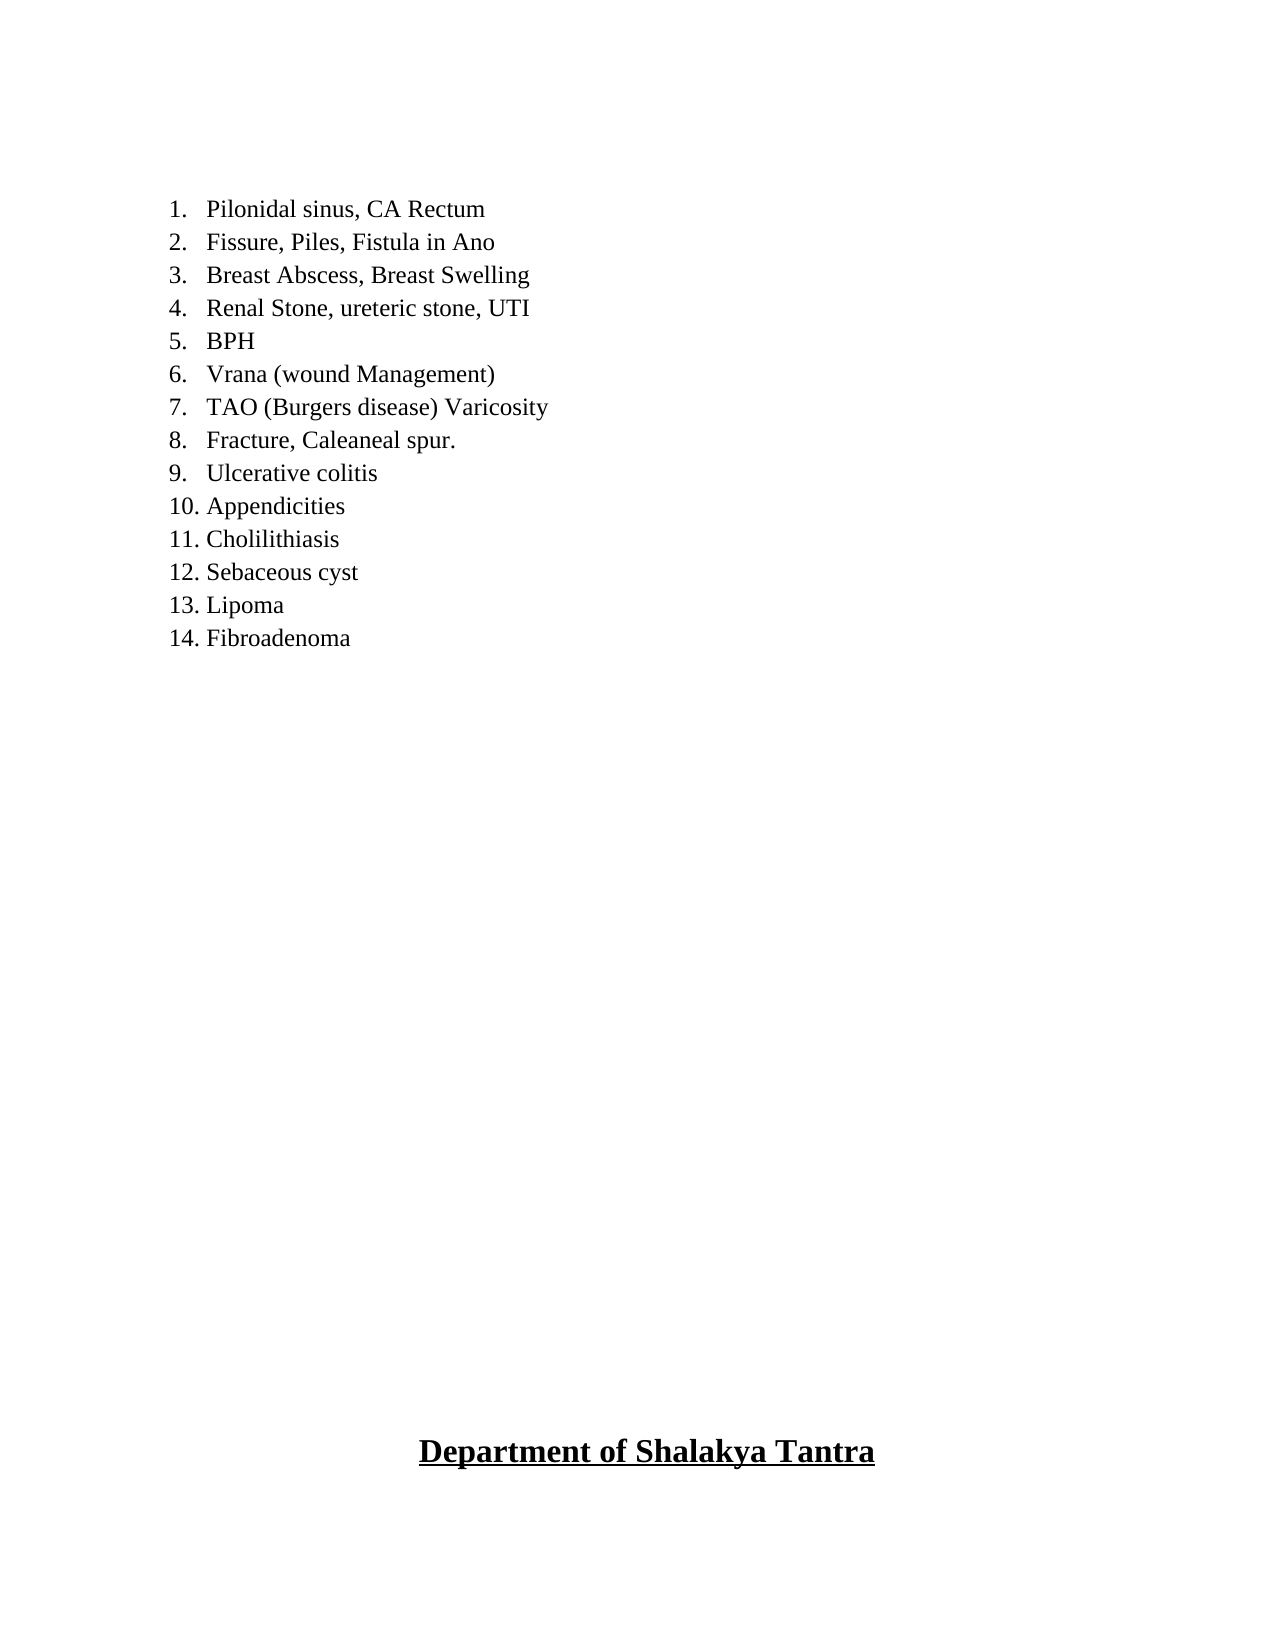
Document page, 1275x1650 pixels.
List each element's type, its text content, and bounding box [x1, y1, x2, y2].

list Appendicities [169, 491, 1125, 520]
list BPH [169, 326, 1125, 355]
list Fracture, Caleaneal spur. [169, 425, 1125, 454]
list Sebaceous cyst [169, 557, 1125, 586]
list TAO (Burgers disease) Varicosity [169, 392, 1125, 421]
list Vrana (wound Management) [169, 359, 1125, 388]
list Pilonidal sinus, CA Rectum [169, 194, 1125, 223]
list Breast Abscess, Breast Swelling [169, 260, 1125, 289]
text Department of Shalakya Tantra [169, 1431, 1125, 1469]
list Lipoma [169, 590, 1125, 619]
list Cholilithiasis [169, 524, 1125, 553]
list Fissure, Piles, Fistula in Ano [169, 227, 1125, 256]
list Fibroadenoma [169, 623, 1125, 652]
list Ulcerative colitis [169, 458, 1125, 487]
list Renal Stone, ureteric stone, UTI [169, 293, 1125, 322]
